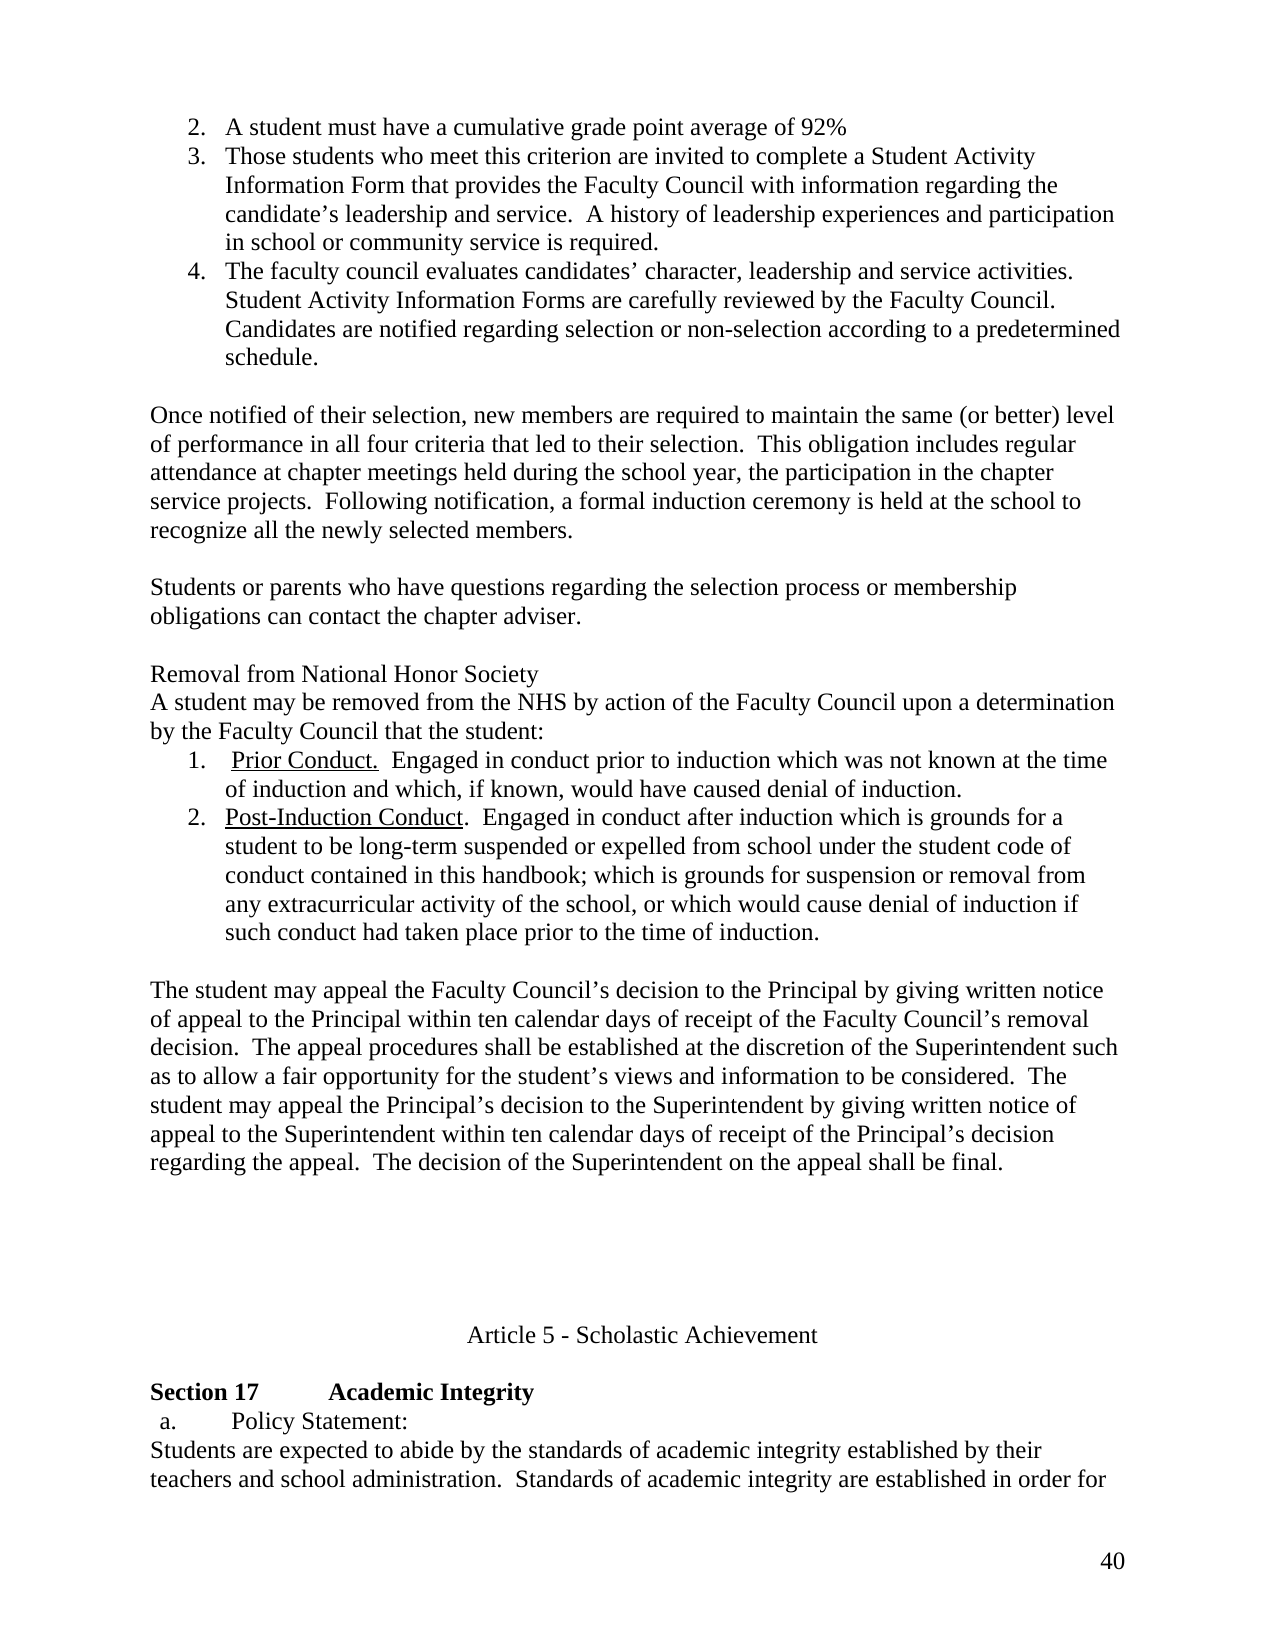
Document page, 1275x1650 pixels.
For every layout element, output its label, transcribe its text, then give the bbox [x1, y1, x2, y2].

title Article 5 - Scholastic Achievement [159, 1320, 1125, 1349]
list Those students who meet this criterion are invited to complete a Student Activity Information Form that provides the Faculty Council with information regarding the candidate’s leadership and service. A history of leadership experiences and participation in school or community service is required. [187, 141, 1125, 256]
text Removal from National Honor Society [150, 659, 1125, 687]
text A student may be removed from the NHS by action of the Faculty Council upon a determination by the Faculty Council that the student: [150, 687, 1125, 745]
list A student must have a cumulative grade point average of 92% [187, 112, 1125, 141]
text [150, 1435, 1125, 1492]
text Once notified of their selection, new members are required to maintain the same (or better) level of performance in all four criteria that led to their selection. This obligation includes regular attendance at chapter meetings held during the school year, the participation in the chapter service projects. Following notification, a formal induction ceremony is held at the school to recognize all the newly selected members. [150, 400, 1125, 544]
list The faculty council evaluates candidates’ character, leadership and service activities. Student Activity Information Forms are carefully reviewed by the Faculty Council. Candidates are notified regarding selection or non-selection according to a predetermined schedule. [187, 256, 1125, 371]
list Post-Induction Conduct. Engaged in conduct after induction which is grounds for a student to be long-term suspended or expelled from school under the student code of conduct contained in this handbook; which is grounds for suspension or removal from any extracurricular activity of the school, or which would cause denial of induction if such conduct had taken place prior to the time of induction. [187, 802, 1125, 946]
text Students or parents who have questions regarding the selection process or membership obligations can contact the chapter adviser. [150, 572, 1125, 630]
text The student may appeal the Faculty Council’s decision to the Principal by giving written notice of appeal to the Principal within ten calendar days of receipt of the Faculty Council’s removal decision. The appeal procedures shall be established at the discretion of the Superintendent such as to allow a fair opportunity for the student’s views and information to be considered. The student may appeal the Principal’s decision to the Superintendent by giving written notice of appeal to the Superintendent within ten calendar days of receipt of the Principal’s decision regarding the appeal. The decision of the Superintendent on the appeal shall be final. [150, 975, 1125, 1176]
list Prior Conduct. Engaged in conduct prior to induction which was not known at the time of induction and which, if known, would have caused denial of induction. [187, 745, 1125, 802]
list Policy Statement: [159, 1406, 1125, 1435]
subtitle Section 17 Academic Integrity [150, 1377, 1125, 1406]
